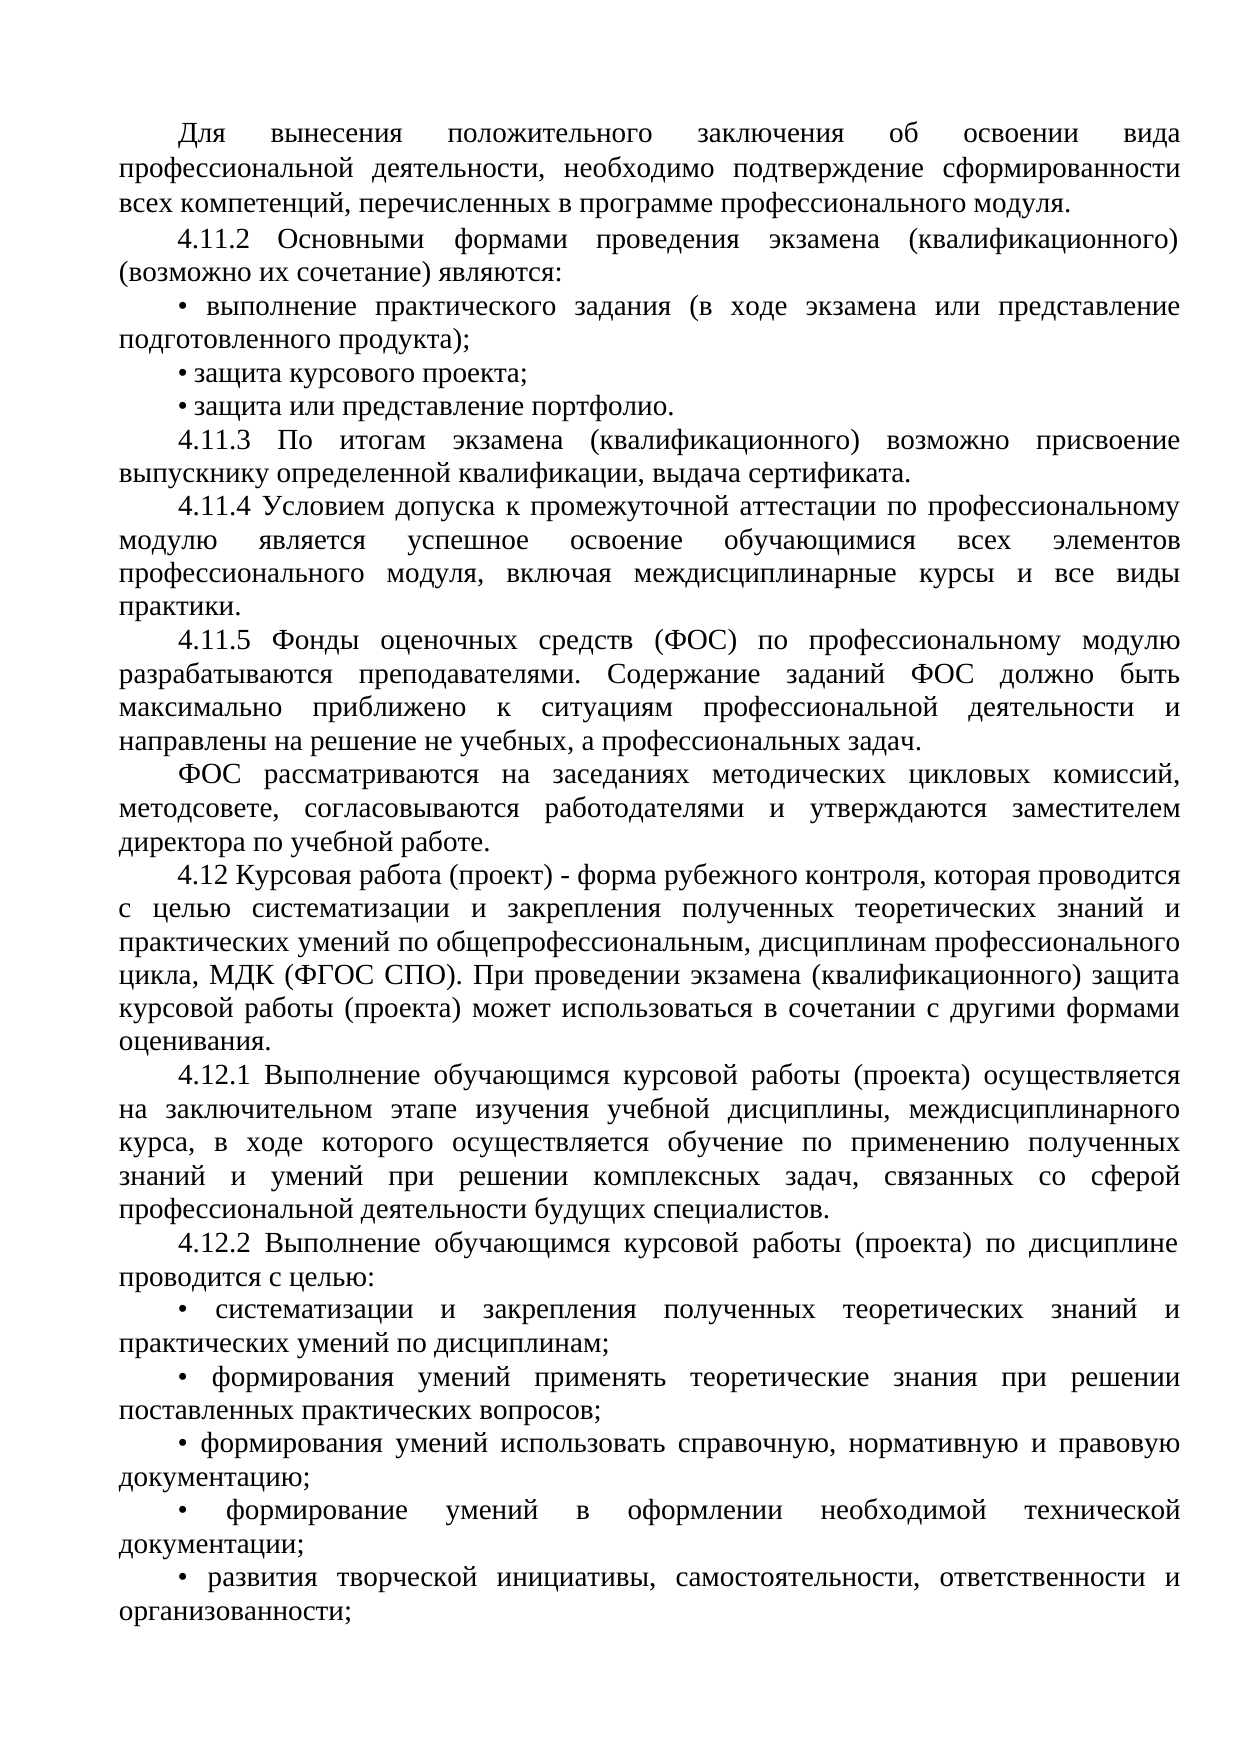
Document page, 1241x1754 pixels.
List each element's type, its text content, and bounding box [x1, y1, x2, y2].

text 4.11.4 Условием допуска к промежуточной аттестации по профессиональному модулю является успешное освоение обучающимися всех элементов профессионального модуля, включая междисциплинарные курсы и все виды практики. [119, 489, 1181, 622]
list развития творческой инициативы, самостоятельности, ответственности и организованности; [119, 1559, 1181, 1626]
list систематизации и закрепления полученных теоретических знаний и практических умений по дисциплинам; [119, 1292, 1181, 1359]
list формирования умений использовать справочную, нормативную и правовую документацию; [119, 1426, 1181, 1492]
list защита курсового проекта; [177, 355, 1181, 388]
text 4.11.5 Фонды оценочных средств (ФОС) по профессиональному модулю разрабатываются преподавателями. Содержание заданий ФОС должно быть максимально приближено к ситуациям профессиональной деятельности и направлены на решение не учебных, а профессиональных задач. [119, 622, 1181, 757]
text (возможно их сочетание) являются: [119, 254, 1181, 288]
list выполнение практического задания (в ходе экзамена или представление подготовленного продукта); [119, 288, 1181, 355]
text 4.12.1 Выполнение обучающимся курсовой работы (проекта) осуществляется на заключительном этапе изучения учебной дисциплины, междисциплинарного курса, в ходе которого осуществляется обучение по применению полученных знаний и умений при решении комплексных задач, связанных со сферой профессиональной деятельности будущих специалистов. [119, 1057, 1181, 1225]
list формирование умений в оформлении необходимой технической документации; [119, 1492, 1181, 1559]
list защита или представление портфолио. [177, 388, 1181, 422]
text 4.12.2 Выполнение обучающимся курсовой работы (проекта) по дисциплине проводится с целью: [119, 1225, 1179, 1292]
text 4.11.2 Основными формами проведения экзамена (квалификационного) [177, 221, 1181, 254]
list целью систематизации и закрепления полученных теоретических знаний и практических умений по общепрофессиональным, дисциплинам профессионального цикла, МДК (ФГОС СПО). При проведении экзамена (квалификационного) защита курсовой работы (проекта) может использоваться в сочетании с другими формами оценивания. [118, 891, 1181, 1057]
text Для вынесения положительного заключения об освоении вида профессиональной деятельности, необходимо подтверждение сформированности всех компетенций, перечисленных в программе профессионального модуля. [119, 115, 1181, 219]
text ФОС рассматриваются на заседаниях методических цикловых комиссий, методсовете, согласовываются работодателями и утверждаются заместителем директора по учебной работе. [119, 757, 1181, 857]
text 4.11.3 По итогам экзамена (квалификационного) возможно присвоение выпускнику определенной квалификации, выдача сертификата. [119, 422, 1181, 489]
text 4.12 Курсовая работа (проект) - форма рубежного контроля, которая проводится [177, 857, 1181, 891]
list формирования умений применять теоретические знания при решении поставленных практических вопросов; [119, 1359, 1181, 1426]
